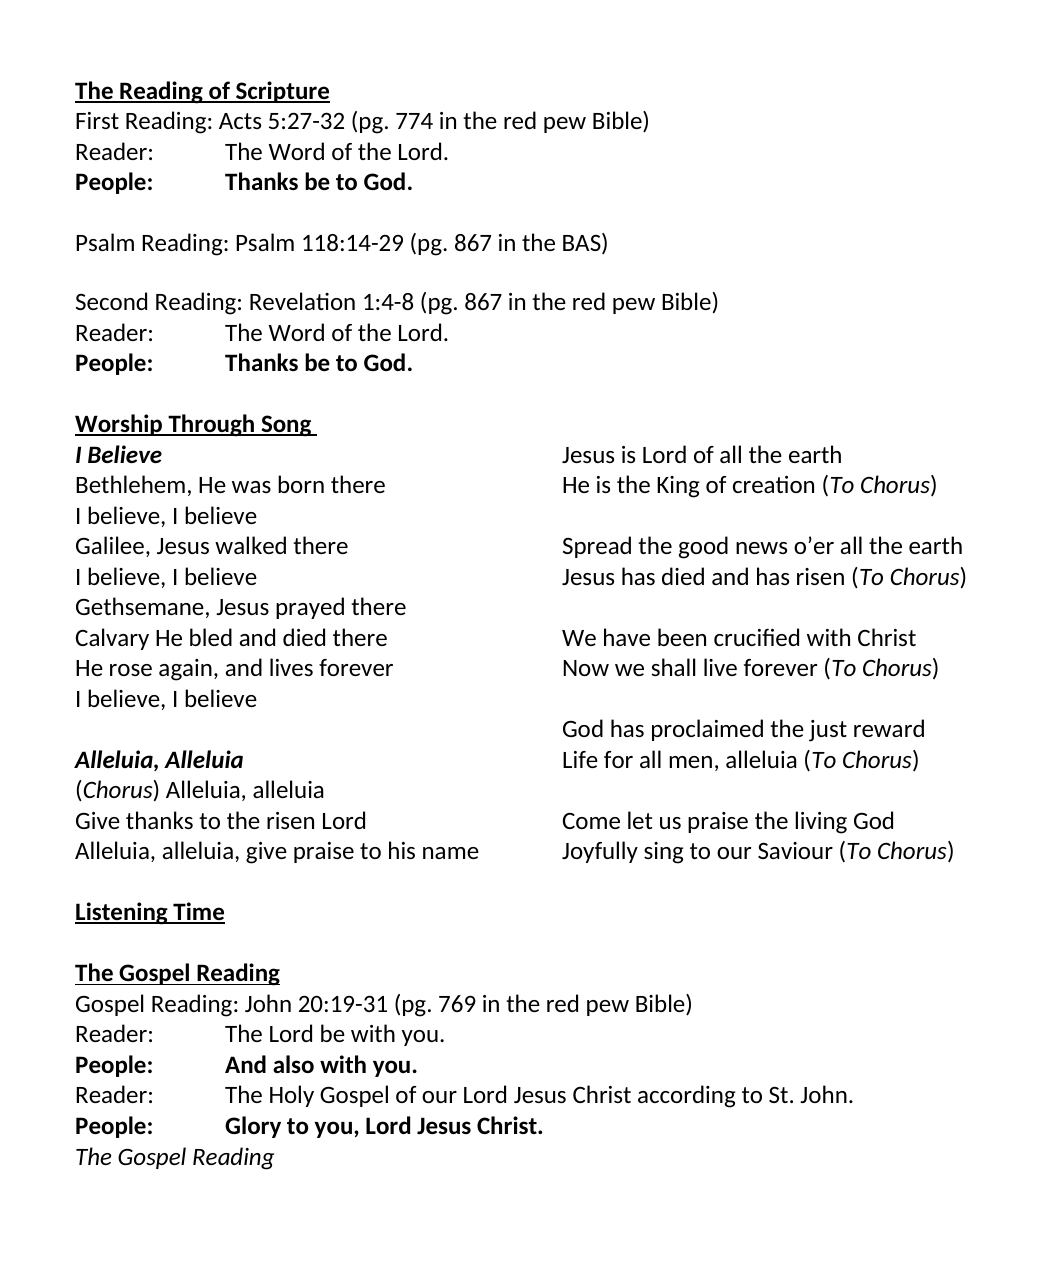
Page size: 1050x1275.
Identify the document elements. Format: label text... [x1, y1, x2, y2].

text People: Thanks be to God. [75, 167, 975, 197]
text I Believe [75, 439, 488, 469]
text (Chorus) Alleluia, alleluia [75, 774, 488, 805]
text Galilee, Jesus walked there [75, 530, 488, 561]
text The Gospel Reading [75, 958, 975, 988]
text Calvary He bled and died there [75, 622, 488, 652]
text Spread the good news o’er all the earth [562, 530, 975, 561]
text Joyfully sing to our Saviour (To Chorus) [562, 836, 975, 866]
text I believe, I believe [75, 561, 488, 591]
text He rose again, and lives forever [75, 652, 488, 683]
text Bethlehem, He was born there [75, 469, 488, 500]
text God has proclaimed the just reward [562, 713, 975, 744]
text People: Glory to you, Lord Jesus Christ. [75, 1110, 975, 1141]
text Now we shall live forever (To Chorus) [562, 652, 975, 683]
text Gospel Reading: John 20:19-31 (pg. 769 in the red pew Bible) [75, 988, 975, 1019]
text Psalm Reading: Psalm 118:14-29 (pg. 867 in the BAS) [75, 228, 975, 258]
text Reader: The Lord be with you. [75, 1019, 975, 1049]
text The Gospel Reading [75, 1141, 975, 1171]
text Second Reading: Revelation 1:4-8 (pg. 867 in the red pew Bible) [75, 286, 975, 317]
text Give thanks to the risen Lord [75, 805, 488, 836]
text Jesus has died and has risen (To Chorus) [562, 561, 975, 591]
text People: Thanks be to God. [75, 347, 975, 378]
text Reader: The Holy Gospel of our Lord Jesus Christ according to St. John. [75, 1080, 975, 1110]
text The Reading of Scripture [75, 75, 975, 106]
text Alleluia, alleluia, give praise to his name [75, 836, 488, 866]
text People: And also with you. [75, 1049, 975, 1080]
text Listening Time [75, 897, 975, 927]
text Life for all men, alleluia (To Chorus) [562, 744, 975, 774]
text Come let us praise the living God [562, 805, 975, 836]
text Gethsemane, Jesus prayed there [75, 591, 488, 622]
text He is the King of creation (To Chorus) [562, 469, 975, 500]
text First Reading: Acts 5:27-32 (pg. 774 in the red pew Bible) [75, 106, 975, 136]
text Jesus is Lord of all the earth [562, 439, 975, 469]
text We have been crucified with Christ [562, 622, 975, 652]
text Worship Through Song [75, 408, 975, 439]
text Reader: The Word of the Lord. [75, 317, 975, 347]
text I believe, I believe [75, 500, 488, 530]
text Reader: The Word of the Lord. [75, 136, 975, 167]
text Alleluia, Alleluia [75, 744, 488, 774]
text I believe, I believe [75, 683, 488, 713]
